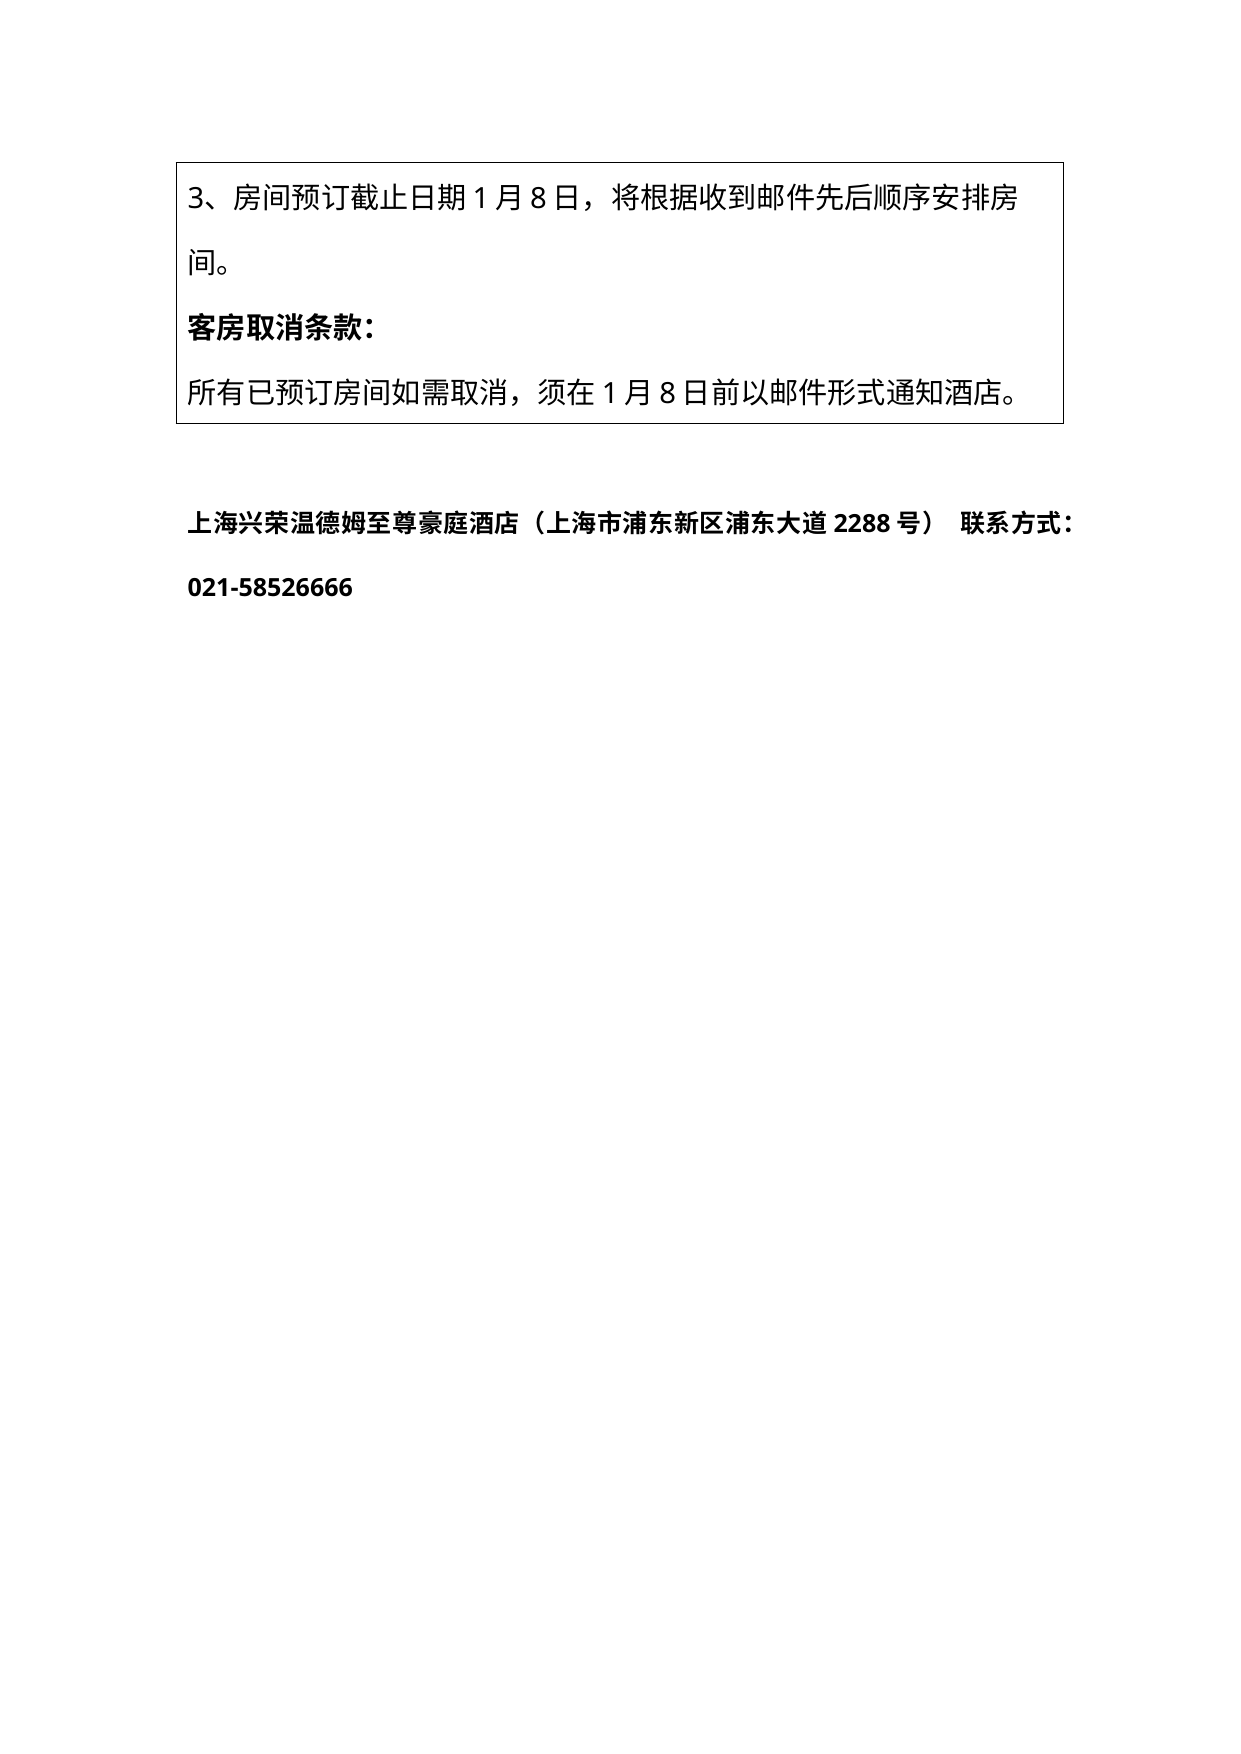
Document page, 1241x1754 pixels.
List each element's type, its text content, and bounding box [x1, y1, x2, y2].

subtitle 上海兴荣温德姆至尊豪庭酒店（上海市浦东新区浦东大道2288号） 联系方式：021-58526666 [187, 489, 1062, 619]
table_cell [177, 163, 1063, 423]
